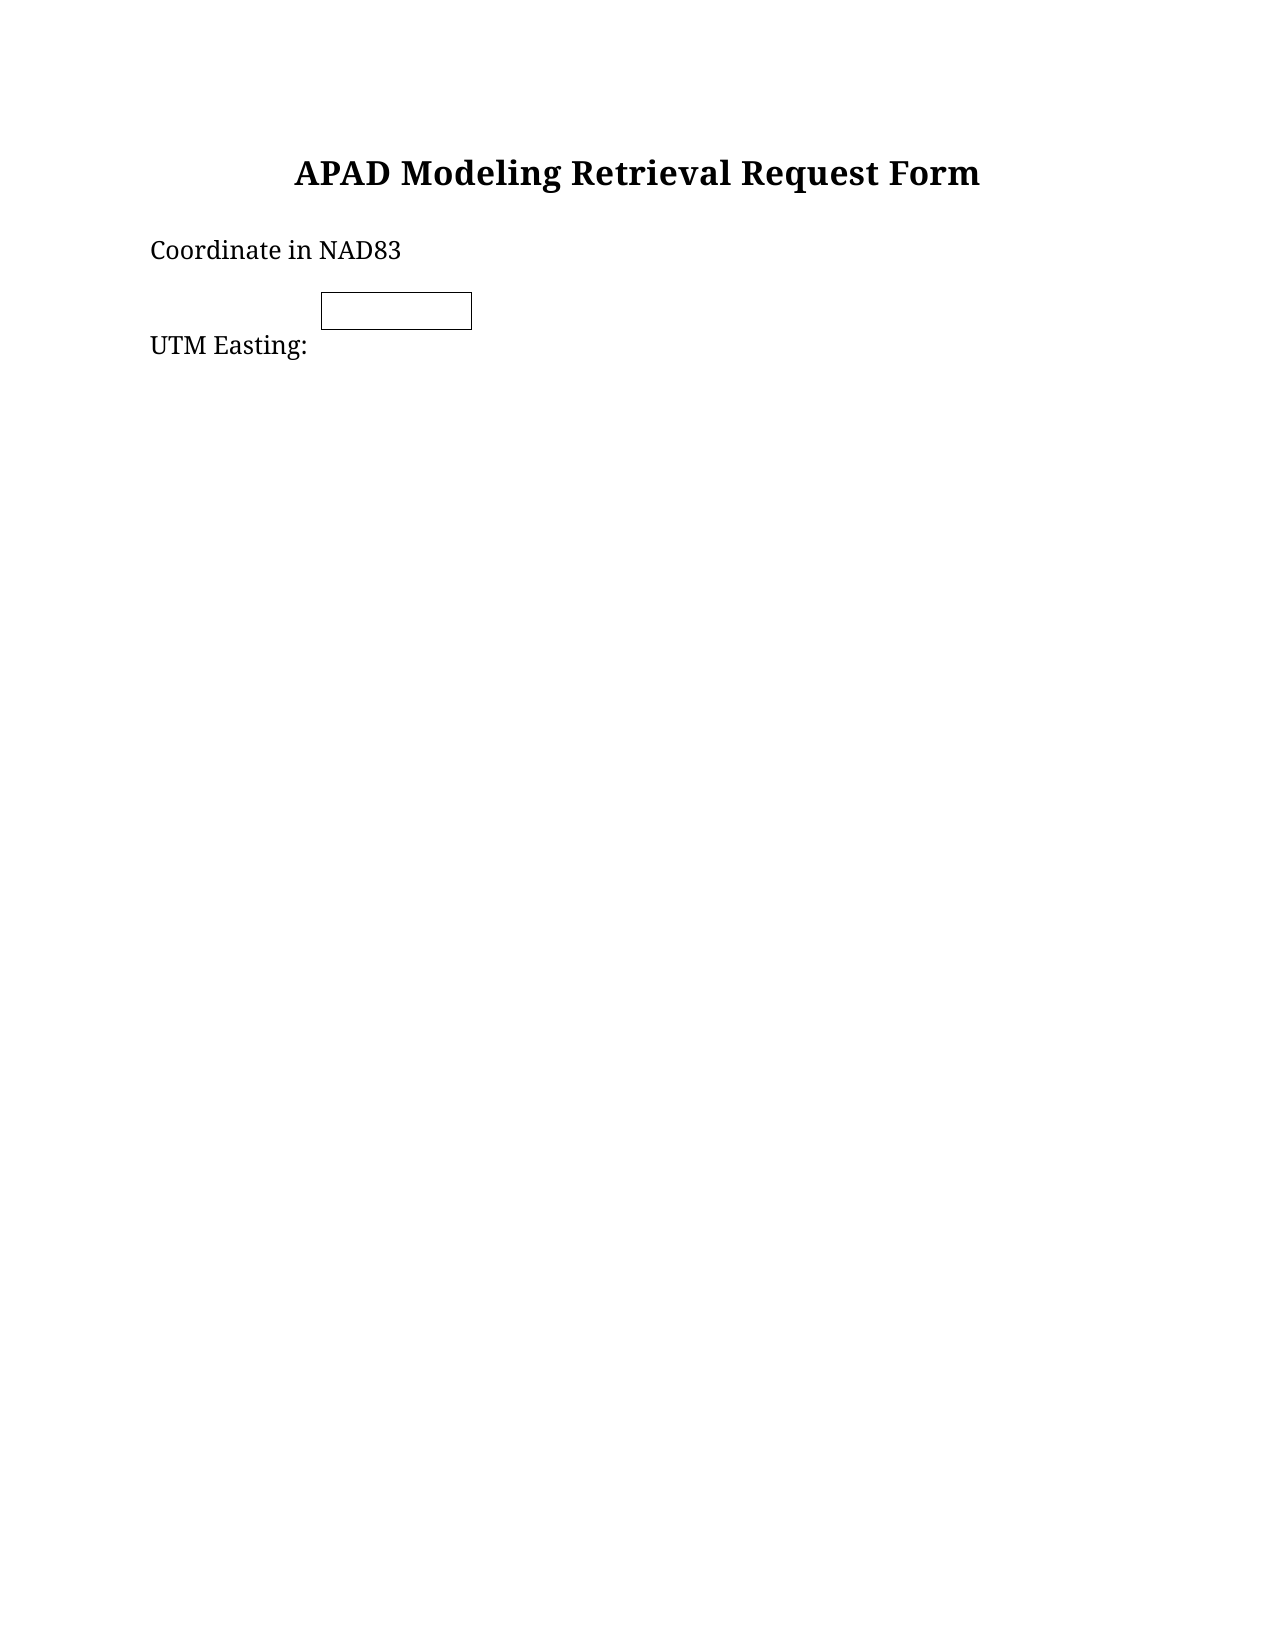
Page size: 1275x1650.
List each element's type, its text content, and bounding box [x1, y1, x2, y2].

text UTM Easting: [150, 292, 1125, 362]
title APAD Modeling Retrieval Request Form [150, 150, 1125, 195]
text Coordinate in NAD83 [150, 233, 1125, 267]
